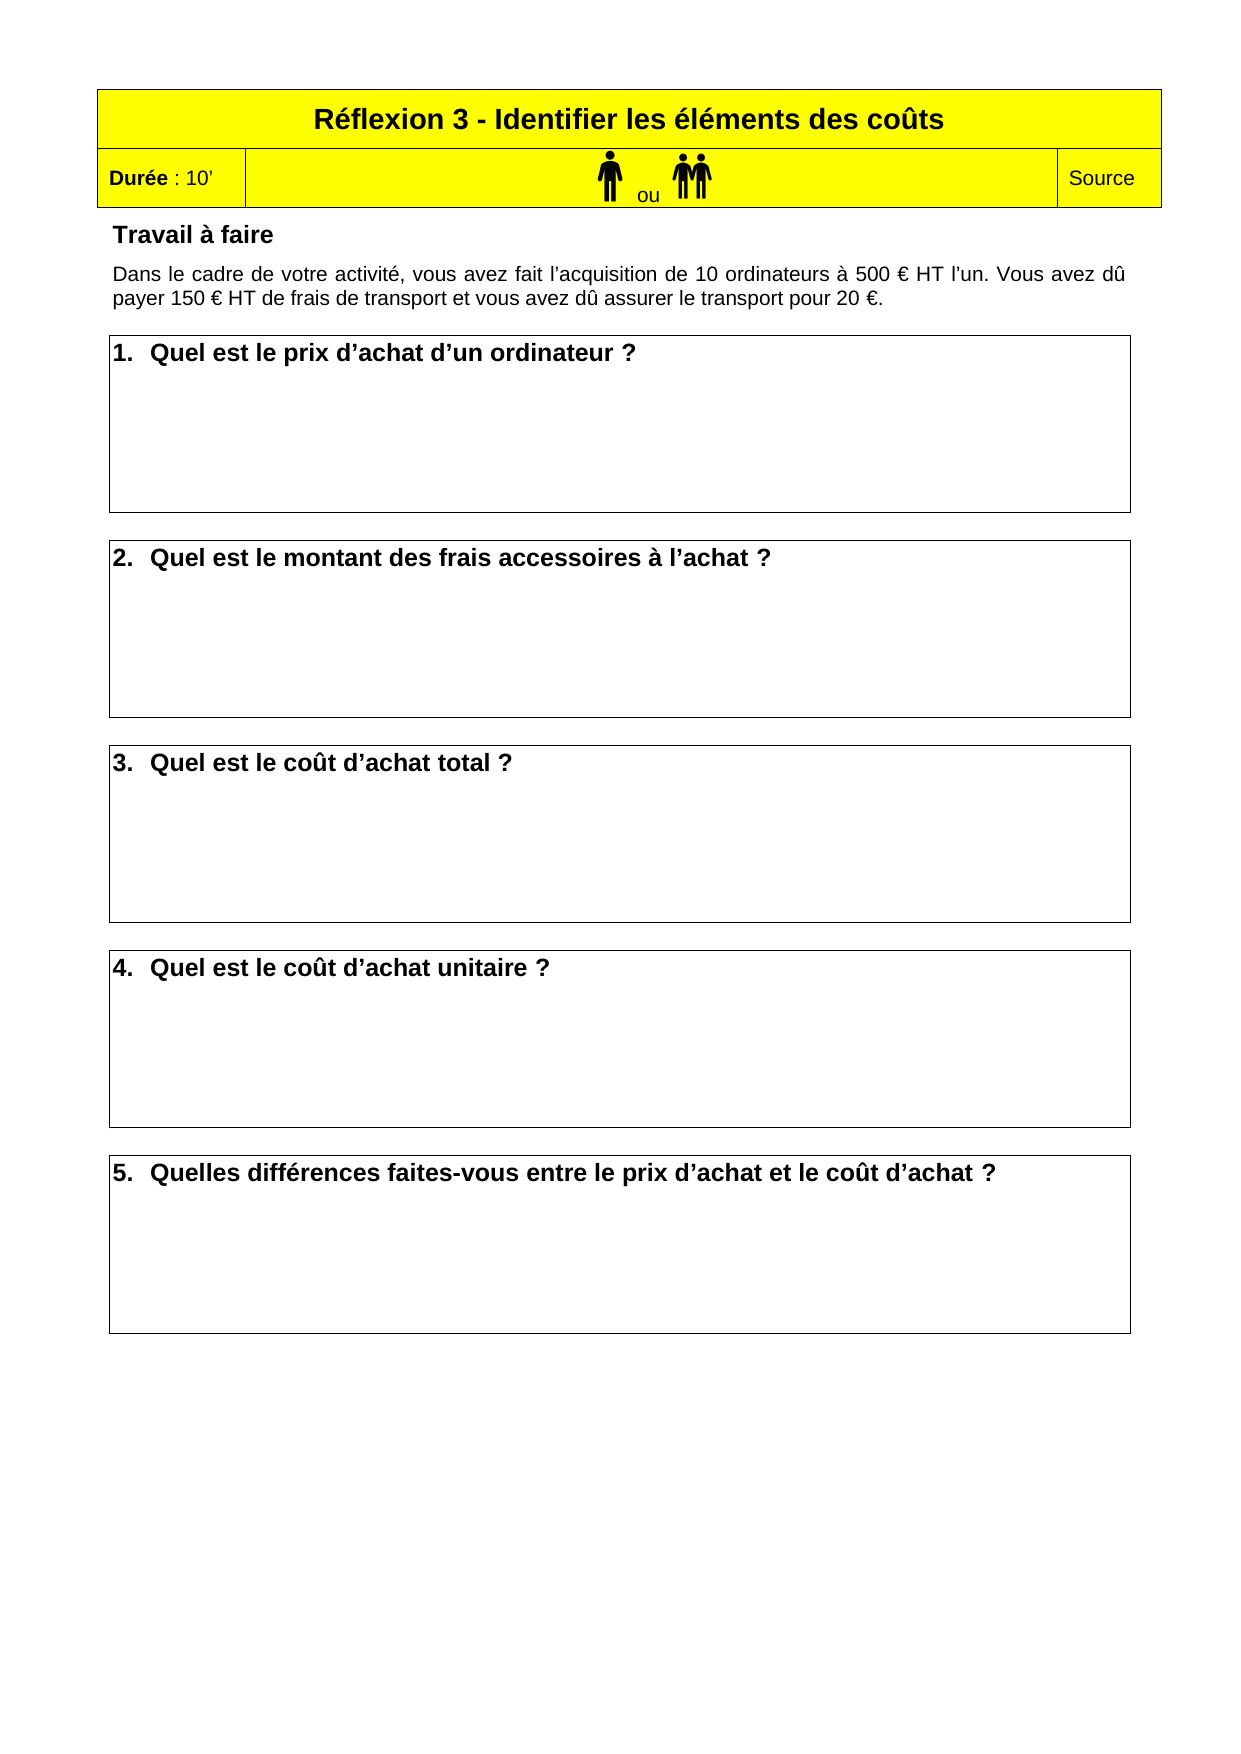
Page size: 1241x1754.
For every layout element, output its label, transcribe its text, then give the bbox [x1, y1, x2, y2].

list Quelles différences faites-vous entre le prix d’achat et le coût d’achat ? [110, 1156, 1130, 1187]
list Quel est le coût d’achat unitaire ? [110, 951, 1130, 982]
picture [665, 149, 719, 203]
text Travail à faire [112, 220, 1128, 249]
table_header Réflexion 3 - Identifier les éléments des coûts [98, 90, 1161, 148]
list Quel est le prix d’achat d’un ordinateur ? [110, 336, 1130, 366]
list Quel est le coût d’achat total ? [110, 746, 1130, 777]
table_cell Durée : 10’ [98, 149, 245, 207]
picture [583, 149, 637, 203]
text Dans le cadre de votre activité, vous avez fait l’acquisition de 10 ordinateurs à 500 € HT l’un. Vous avez dû payer 150 € HT de frais de transport et vous avez dû assurer le transport pour 20 €. [112, 262, 1128, 309]
table_cell Source [1058, 149, 1161, 207]
list Quel est le montant des frais accessoires à l’achat ? [110, 541, 1130, 571]
table_cell ou [246, 149, 1057, 207]
